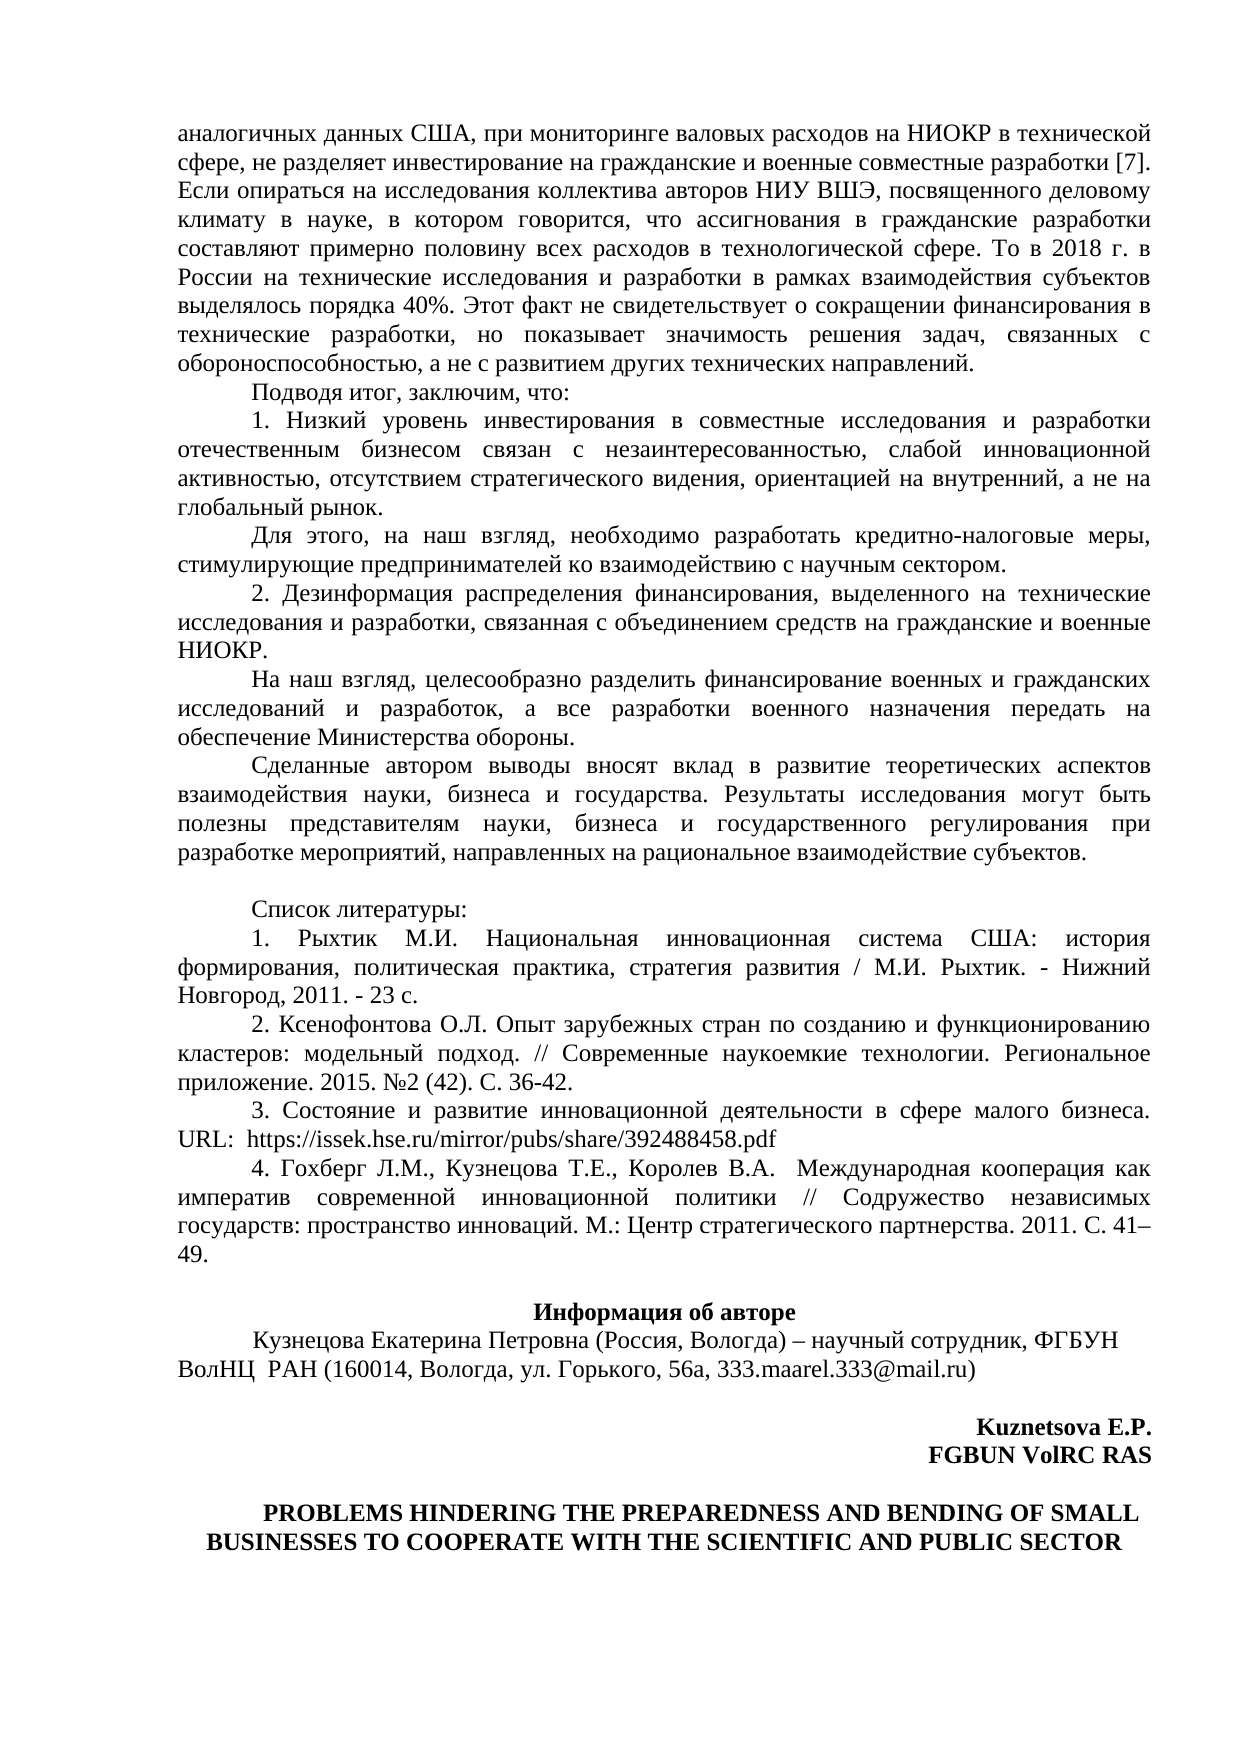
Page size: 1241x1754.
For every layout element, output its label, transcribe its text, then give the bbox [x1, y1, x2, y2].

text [177, 118, 1152, 377]
text FGBUN VolRC RAS [177, 1441, 1152, 1469]
text 1. Рыхтик М.И. Национальная инновационная система США: история формирования, политическая практика, стратегия развития / М.И. Рыхтик. - Нижний Новгород, 2011. - 23 с. [177, 923, 1152, 1009]
text 1. Низкий уровень инвестирования в совместные исследования и разработки отечественным бизнесом связан с незаинтересованностью, слабой инновационной активностью, отсутствием стратегического видения, ориентацией на внутренний, а не на глобальный рынок. [177, 406, 1152, 521]
text PROBLEMS HINDERING THE PREPAREDNESS AND BENDING OF SMALL BUSINESSES TO COOPERATE WITH THE SCIENTIFIC AND PUBLIC SECTOR [177, 1498, 1152, 1556]
text Список литературы: [177, 894, 1152, 923]
text Подводя итог, заключим, что: [177, 377, 1152, 406]
text 2. Ксенофонтова О.Л. Опыт зарубежных стран по созданию и функционированию кластеров: модельный подход. // Современные наукоемкие технологии. Региональное приложение. 2015. №2 (42). С. 36-42. [177, 1009, 1152, 1096]
text Кузнецова Екатерина Петровна (Россия, Вологда) – научный сотрудник, ФГБУН ВолНЦ РАН (160014, Вологда, ул. Горького, 56а, 333.maarel.333@mail.ru) [177, 1326, 1152, 1383]
text 2. Дезинформация распределения финансирования, выделенного на технические исследования и разработки, связанная с объединением средств на гражданские и военные НИОКР. [177, 578, 1152, 664]
text 3. Состояние и развитие инновационной деятельности в сфере малого бизнеса. URL: https://issek.hse.ru/mirror/pubs/share/392488458.pdf [177, 1096, 1152, 1153]
text 4. Гохберг Л.М., Кузнецова Т.Е., Королев В.А. Международная кооперация как императив современной инновационной политики // Содружество независимых государств: пространство инноваций. М.: Центр стратегического партнерства. 2011. С. 41–49. [177, 1153, 1152, 1268]
text На наш взгляд, целесообразно разделить финансирование военных и гражданских исследований и разработок, а все разработки военного назначения передать на обеспечение Министерства обороны. [177, 664, 1152, 751]
text Информация об авторе [177, 1297, 1152, 1326]
text Сделанные автором выводы вносят вклад в развитие теоретических аспектов взаимодействия науки, бизнеса и государства. Результаты исследования могут быть полезны представителям науки, бизнеса и государственного регулирования при разработке мероприятий, направленных на рациональное взаимодействие субъектов. [177, 751, 1152, 866]
text Kuznetsova E.P. [177, 1412, 1152, 1441]
text Для этого, на наш взгляд, необходимо разработать кредитно-налоговые меры, стимулирующие предпринимателей ко взаимодействию с научным сектором. [177, 521, 1152, 578]
